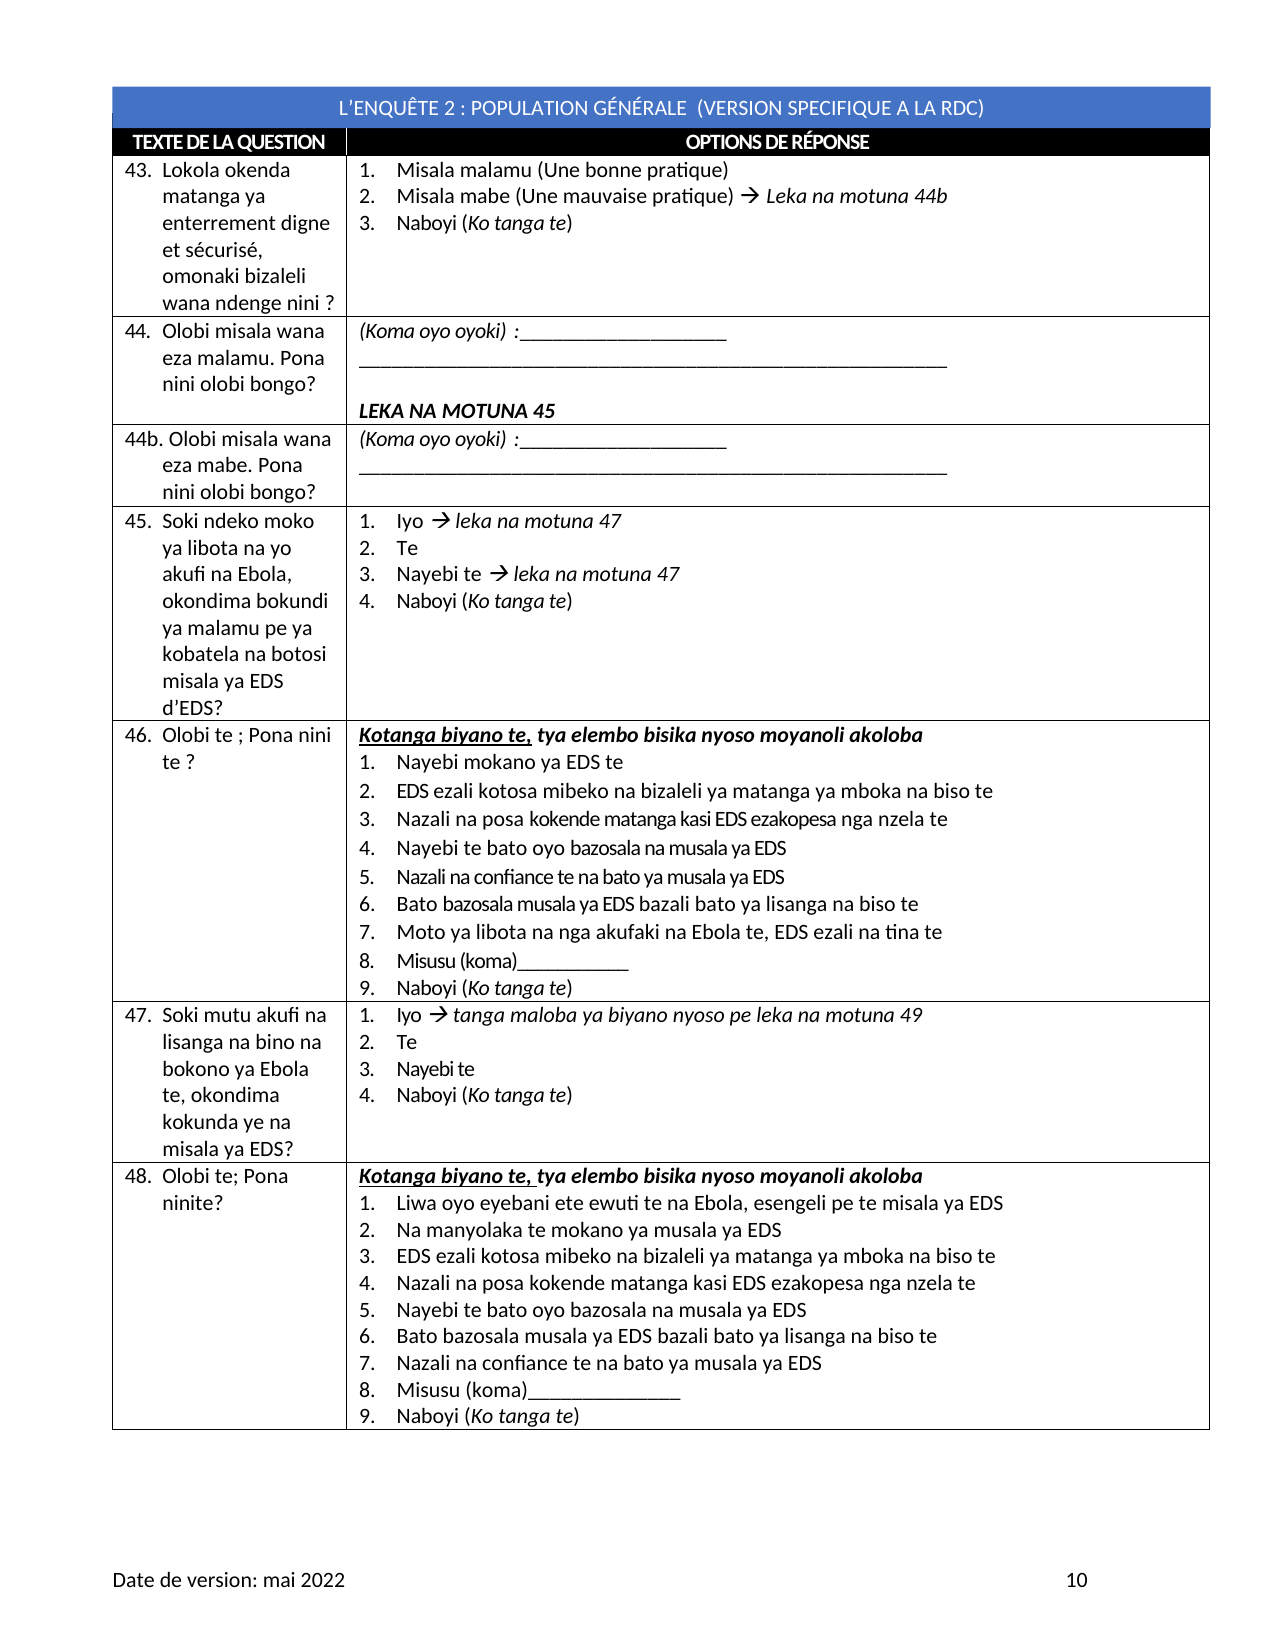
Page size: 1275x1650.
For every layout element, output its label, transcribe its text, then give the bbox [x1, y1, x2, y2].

table_cell Kotanga biyano te, tya elembo bisika nyoso moyanoli akoloba Nayebi mokano ya EDS te EDS ezali kotosa mibeko na bizaleli ya matanga ya mboka na biso te Nazali na posa kokende matanga kasi EDS ezakopesa nga nzela te Nayebi te bato oyo bazosala na musala ya EDS Nazali na confiance te na bato ya musala ya EDS Bato bazosala musala ya EDS bazali bato ya lisanga na biso te Moto ya libota na nga akufaki na Ebola te, EDS ezali na tina te Misusu (koma)___________ Naboyi (Ko tanga te) [347, 721, 1209, 1001]
table_cell (Koma oyo oyoki) :___________________ ______________________________________________________ Leka na motuna 45 [347, 317, 1209, 424]
table_cell Olobi te ; Pona nini te ? [113, 721, 346, 1001]
table_header Texte de la question [113, 129, 346, 155]
table_cell Misala malamu (Une bonne pratique) Misala mabe (Une mauvaise pratique) Leka na motuna 44b Naboyi (Ko tanga te) [347, 156, 1209, 316]
table_cell Kotanga biyano te, tya elembo bisika nyoso moyanoli akoloba Liwa oyo eyebani ete ewuti te na Ebola, esengeli pe te misala ya EDS Na manyolaka te mokano ya musala ya EDS EDS ezali kotosa mibeko na bizaleli ya matanga ya mboka na biso te Nazali na posa kokende matanga kasi EDS ezakopesa nga nzela te Nayebi te bato oyo bazosala na musala ya EDS Bato bazosala musala ya EDS bazali bato ya lisanga na biso te Nazali na confiance te na bato ya musala ya EDS Misusu (koma)______________ Naboyi (Ko tanga te) [347, 1163, 1209, 1429]
table_cell Iyo tanga maloba ya biyano nyoso pe leka na motuna 49 Te Nayebi te Naboyi (Ko tanga te) [347, 1002, 1209, 1162]
table_cell (Koma oyo oyoki) :___________________ ______________________________________________________ [347, 425, 1209, 506]
table_cell Olobi te; Pona ninite? [113, 1163, 346, 1429]
table_cell Soki ndeko moko ya libota na yo akufi na Ebola, okondima bokundi ya malamu pe ya kobatela na botosi misala ya EDS d’EDS? [113, 507, 346, 720]
table_cell Soki mutu akufi na lisanga na bino na bokono ya Ebola te, okondima kokunda ye na misala ya EDS? [113, 1002, 346, 1162]
table_cell Iyo leka na motuna 47 Te Nayebi te leka na motuna 47 Naboyi (Ko tanga te) [347, 507, 1209, 720]
table_cell Olobi misala wana eza malamu. Pona nini olobi bongo? [113, 317, 346, 424]
table_cell Lokola okenda matanga ya enterrement digne et sécurisé, omonaki bizaleli wana ndenge nini ? [113, 156, 346, 316]
table_header Options de réponse [347, 129, 1209, 155]
table_cell 44b. Olobi misala wana eza mabe. Pona nini olobi bongo? [113, 425, 346, 506]
